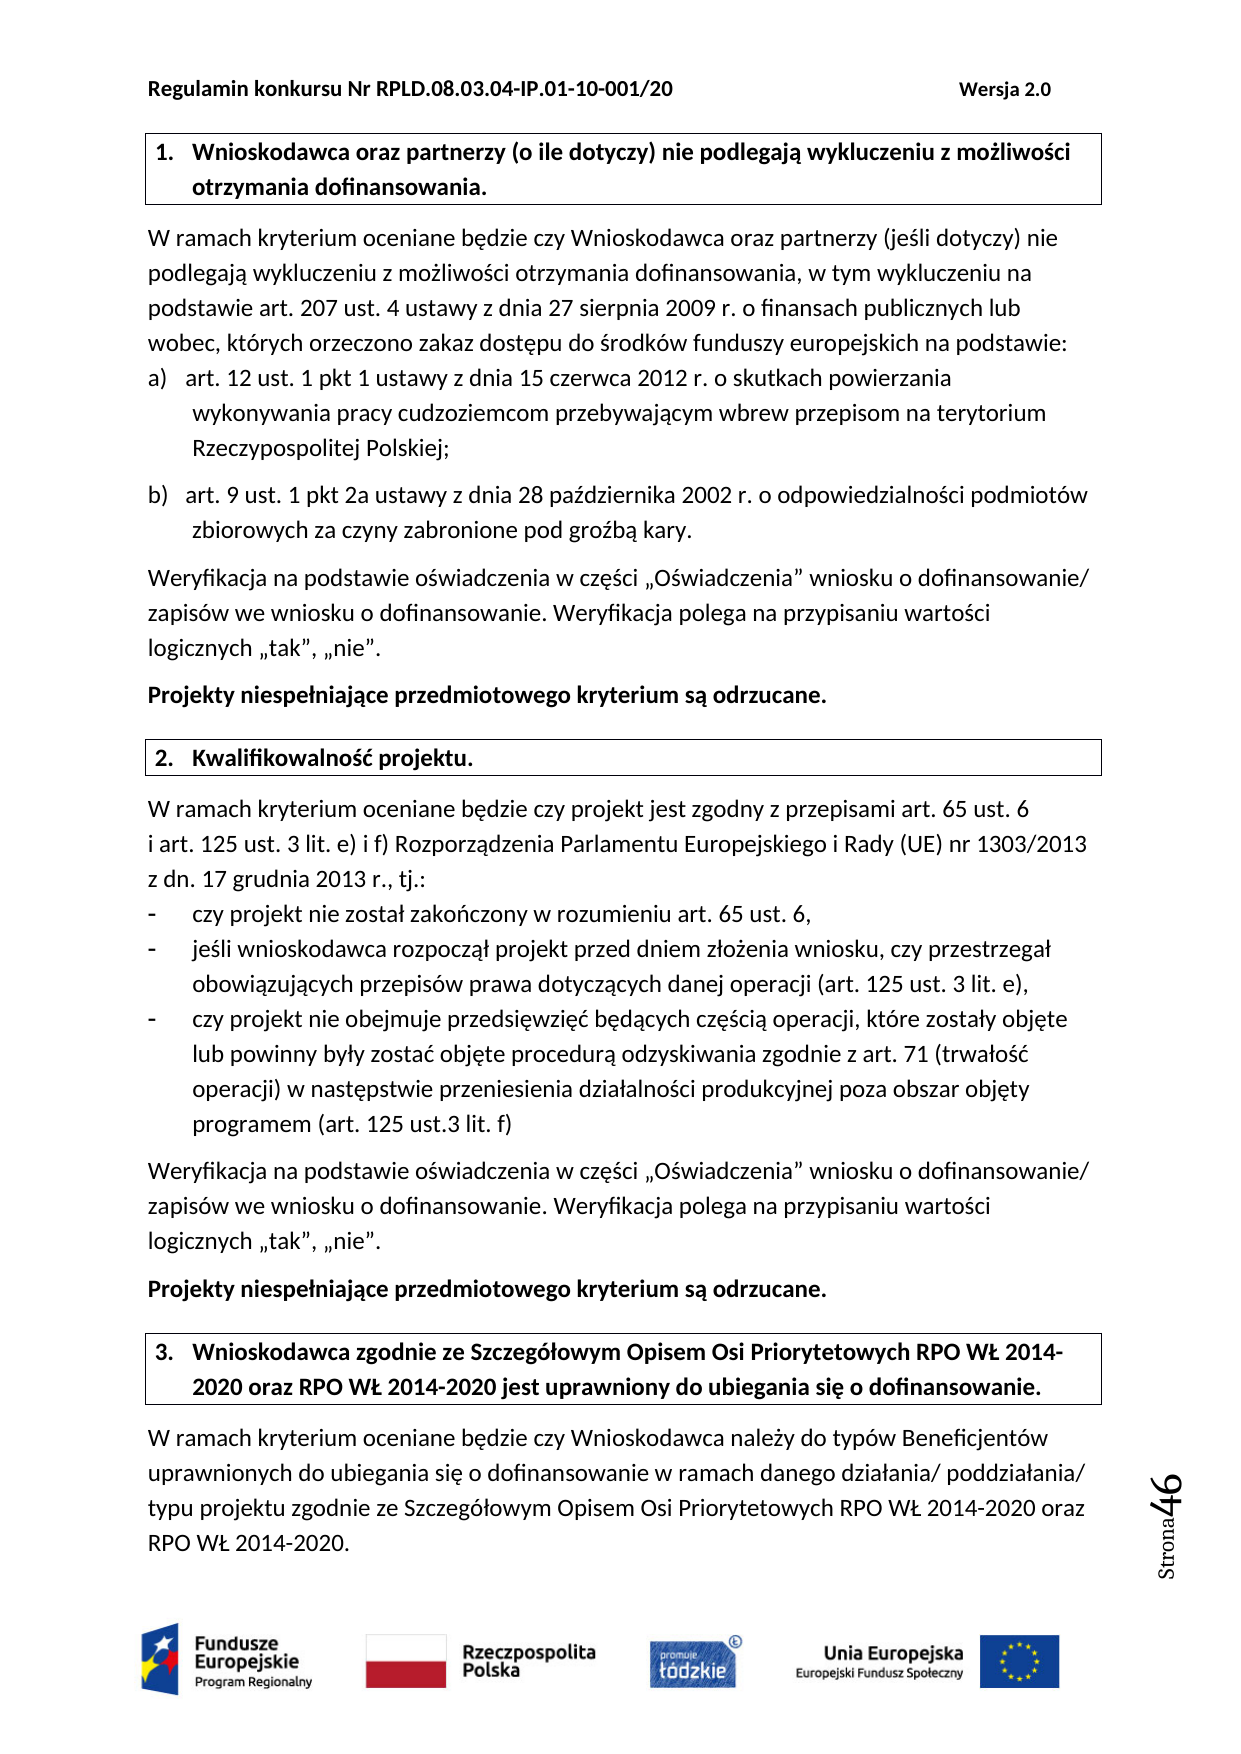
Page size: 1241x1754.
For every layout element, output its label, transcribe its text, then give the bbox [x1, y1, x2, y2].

text W ramach kryterium oceniane będzie czy Wnioskodawca należy do typów Beneficjentów uprawnionych do ubiegania się o dofinansowanie w ramach danego działania/ poddziałania/ typu projektu zgodnie ze Szczegółowym Opisem Osi Priorytetowych RPO WŁ 2014-2020 oraz RPO WŁ 2014-2020. [148, 1422, 1093, 1557]
text Weryfikacja na podstawie oświadczenia w części „Oświadczenia” wniosku o dofinansowanie/ zapisów we wniosku o dofinansowanie. Weryfikacja polega na przypisaniu wartości logicznych „tak”, „nie”. [148, 1155, 1093, 1256]
list Kwalifikowalność projektu. [146, 740, 1101, 775]
list czy projekt nie został zakończony w rozumieniu art. 65 ust. 6, [148, 898, 1093, 928]
list art. 12 ust. 1 pkt 1 ustawy z dnia 15 czerwca 2012 r. o skutkach powierzania wykonywania pracy cudzoziemcom przebywającym wbrew przepisom na terytorium Rzeczypospolitej Polskiej; [148, 362, 1093, 462]
list jeśli wnioskodawca rozpoczął projekt przed dniem złożenia wniosku, czy przestrzegał obowiązujących przepisów prawa dotyczących danej operacji (art. 125 ust. 3 lit. e), [148, 933, 1093, 998]
text W ramach kryterium oceniane będzie czy projekt jest zgodny z przepisami art. 65 ust. 6 i art. 125 ust. 3 lit. e) i f) Rozporządzenia Parlamentu Europejskiego i Rady (UE) nr 1303/2013 z dn. 17 grudnia 2013 r., tj.: [148, 793, 1093, 893]
list art. 9 ust. 1 pkt 2a ustawy z dnia 28 października 2002 r. o odpowiedzialności podmiotów zbiorowych za czyny zabronione pod groźbą kary. [148, 479, 1093, 545]
text W ramach kryterium oceniane będzie czy Wnioskodawca oraz partnerzy (jeśli dotyczy) nie podlegają wykluczeniu z możliwości otrzymania dofinansowania, w tym wykluczeniu na podstawie art. 207 ust. 4 ustawy z dnia 27 sierpnia 2009 r. o finansach publicznych lub wobec, których orzeczono zakaz dostępu do środków funduszy europejskich na podstawie: [148, 222, 1093, 357]
list Wnioskodawca oraz partnerzy (o ile dotyczy) nie podlegają wykluczeniu z możliwości otrzymania dofinansowania. [146, 134, 1101, 204]
text Projekty niespełniające przedmiotowego kryterium są odrzucane. [148, 679, 1093, 710]
picture [53, 1561, 1105, 1751]
text Projekty niespełniające przedmiotowego kryterium są odrzucane. [148, 1273, 1093, 1303]
list czy projekt nie obejmuje przedsięwzięć będących częścią operacji, które zostały objęte lub powinny były zostać objęte procedurą odzyskiwania zgodnie z art. 71 (trwałość operacji) w następstwie przeniesienia działalności produkcyjnej poza obszar objęty programem (art. 125 ust.3 lit. f) [148, 1003, 1093, 1138]
text Weryfikacja na podstawie oświadczenia w części „Oświadczenia” wniosku o dofinansowanie/ zapisów we wniosku o dofinansowanie. Weryfikacja polega na przypisaniu wartości logicznych „tak”, „nie”. [148, 562, 1093, 662]
list Wnioskodawca zgodnie ze Szczegółowym Opisem Osi Priorytetowych RPO WŁ 2014-2020 oraz RPO WŁ 2014-2020 jest uprawniony do ubiegania się o dofinansowanie. [146, 1334, 1101, 1404]
